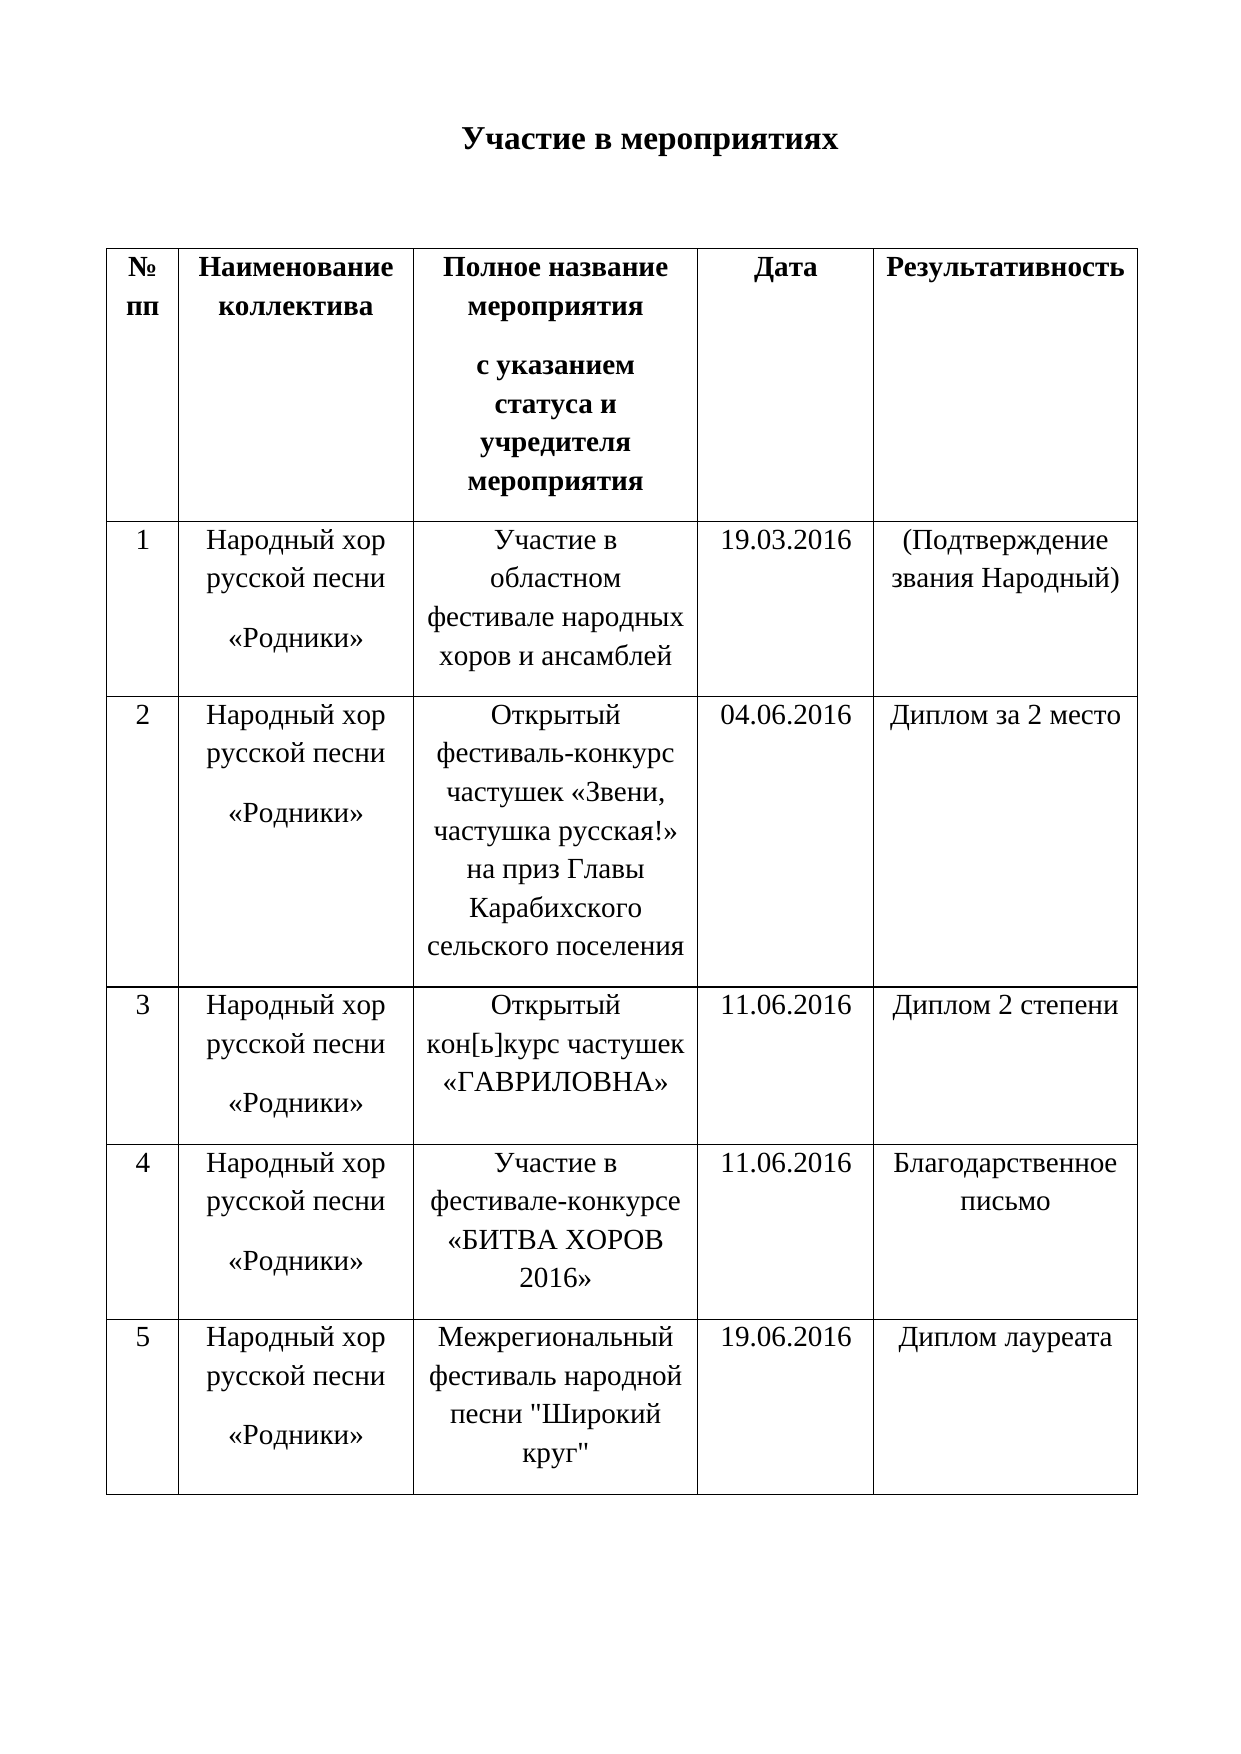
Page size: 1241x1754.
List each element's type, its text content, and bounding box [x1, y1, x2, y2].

table_cell 04.06.2016 [698, 697, 873, 986]
table_cell Открытый кон[ь]курс частушек «ГАВРИЛОВНА» [414, 988, 697, 1144]
table_cell Открытый фестиваль-конкурс частушек «Звени, частушка русская!» на приз Главы Карабихского сельского поселения [414, 697, 697, 986]
table_cell Диплом лауреата [874, 1320, 1137, 1493]
table_cell Межрегиональный фестиваль народной песни "Широкий круг" [414, 1320, 697, 1493]
table_cell Благодарственное письмо [874, 1145, 1137, 1318]
table_cell 19.03.2016 [698, 522, 873, 696]
table_cell 19.06.2016 [698, 1320, 873, 1493]
table_cell Участие в областном фестивале народных хоров и ансамблей [414, 522, 697, 696]
table_cell (Подтверждение звания Народный) [874, 522, 1137, 696]
table_cell Народный хор русской песни «Родники» [179, 1145, 413, 1318]
table_cell Народный хор русской песни «Родники» [179, 988, 413, 1144]
table_cell 2 [107, 697, 178, 986]
table_cell 11.06.2016 [698, 988, 873, 1144]
table_cell Народный хор русской песни «Родники» [179, 1320, 413, 1493]
table_cell 1 [107, 522, 178, 696]
table_cell Диплом за 2 место [874, 697, 1137, 986]
table_header № пп [107, 249, 178, 521]
table_cell 4 [107, 1145, 178, 1318]
table_header Дата [698, 249, 873, 521]
table_header Результативность [874, 249, 1137, 521]
table_cell Народный хор русской песни «Родники» [179, 522, 413, 696]
table_header Полное название мероприятия с указанием статуса и учредителя мероприятия [414, 249, 697, 521]
table_cell 5 [107, 1320, 178, 1493]
table_cell Участие в фестивале-конкурсе «БИТВА ХОРОВ 2016» [414, 1145, 697, 1318]
table_cell Народный хор русской песни «Родники» [179, 697, 413, 986]
table_cell Диплом 2 степени [874, 988, 1137, 1144]
table_cell 3 [107, 988, 178, 1144]
table_header Наименование коллектива [179, 249, 413, 521]
text Участие в мероприятиях [118, 118, 1181, 157]
table_cell 11.06.2016 [698, 1145, 873, 1318]
